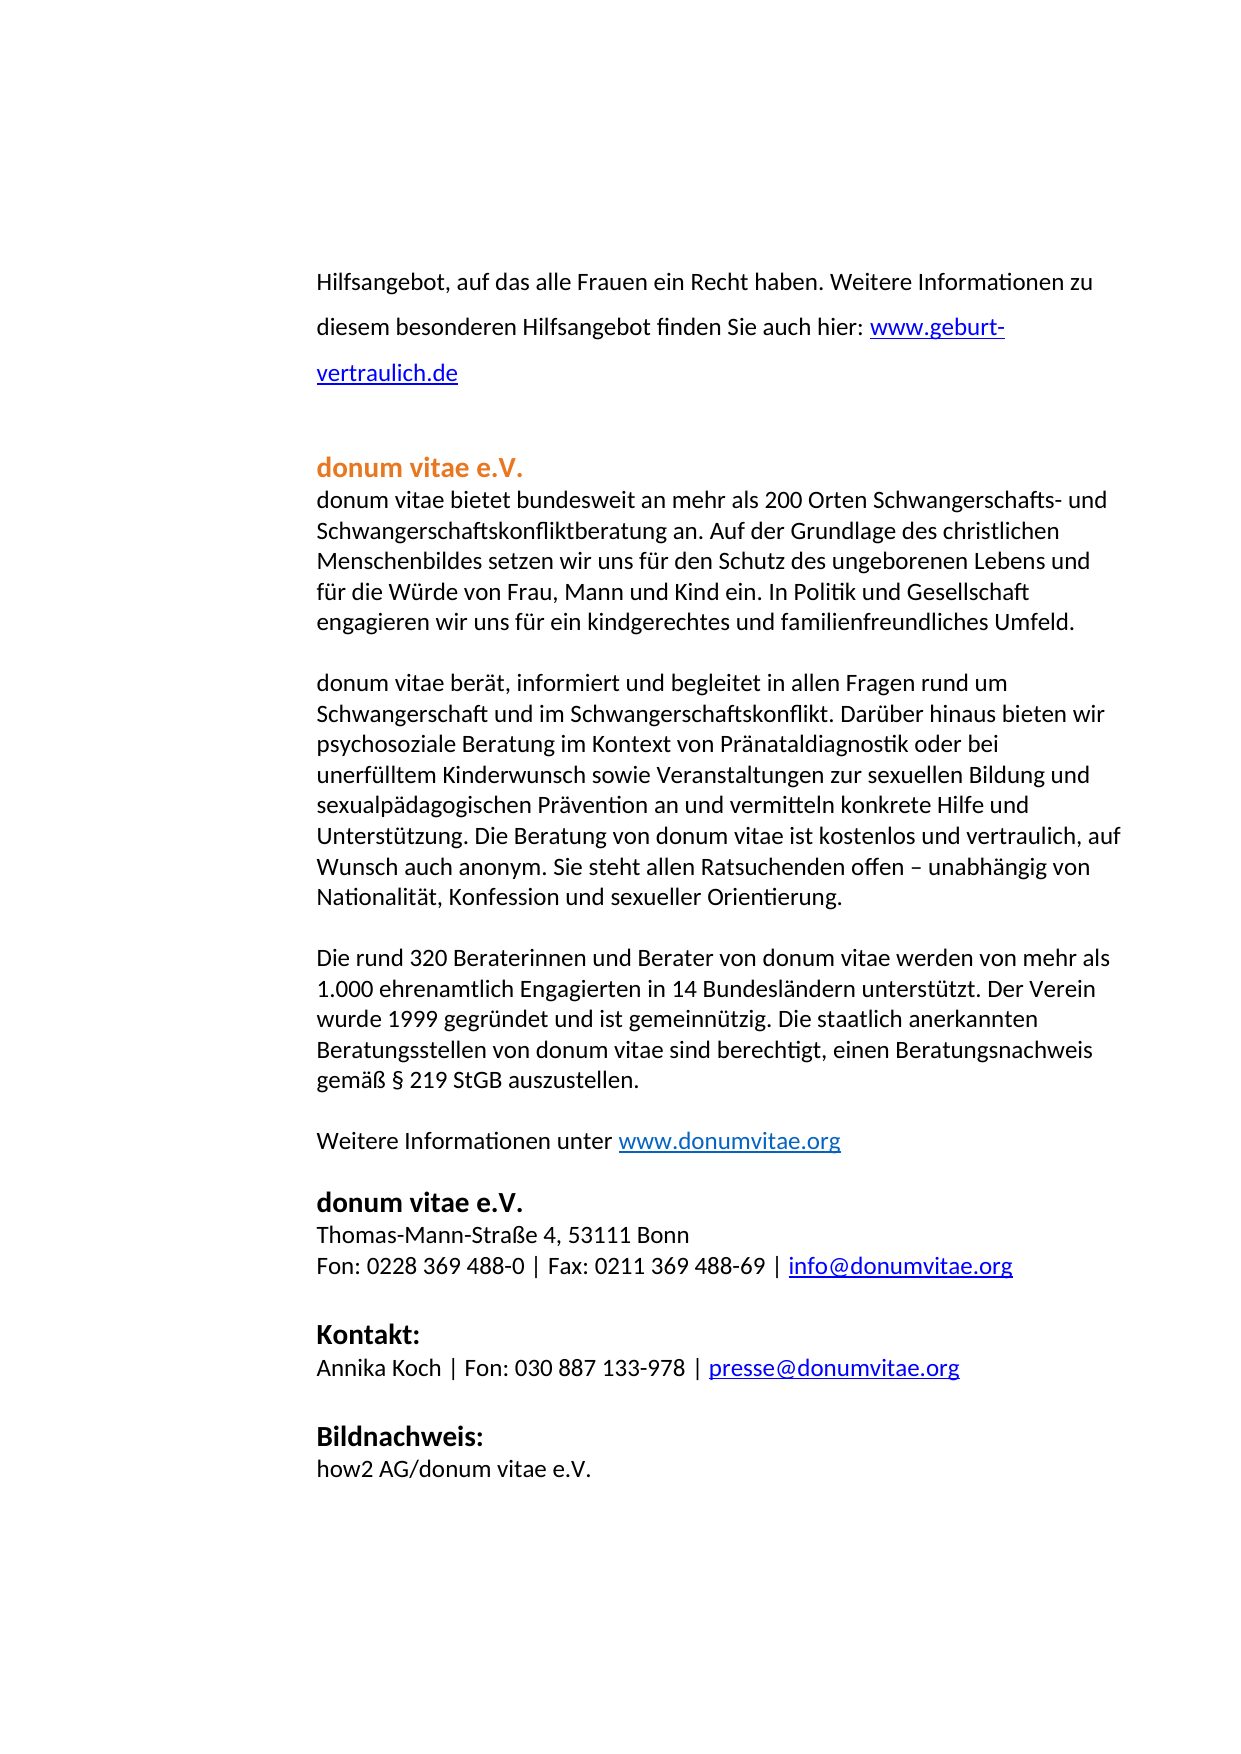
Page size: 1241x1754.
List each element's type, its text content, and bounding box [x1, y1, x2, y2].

text donum vitae e.V. [316, 1184, 1122, 1219]
text Fon: 0228 369 488-0 | Fax: 0211 369 488-69 | info@donumvitae.org [316, 1250, 1122, 1281]
text donum vitae berät, informiert und begleitet in allen Fragen rund um Schwangerschaft und im Schwangerschaftskonflikt. Darüber hinaus bieten wir psychosoziale Beratung im Kontext von Pränataldiagnostik oder bei unerfülltem Kinderwunsch sowie Veranstaltungen zur sexuellen Bildung und sexualpädagogischen Prävention an und vermitteln konkrete Hilfe und Unterstützung. Die Beratung von donum vitae ist kostenlos und vertraulich, auf Wunsch auch anonym. Sie steht allen Ratsuchenden offen – unabhängig von Nationalität, Konfession und sexueller Orientierung. [316, 667, 1122, 912]
text donum vitae bietet bundesweit an mehr als 200 Orten Schwangerschafts- und Schwangerschaftskonfliktberatung an. Auf der Grundlage des christlichen Menschenbildes setzen wir uns für den Schutz des ungeborenen Lebens und für die Würde von Frau, Mann und Kind ein. In Politik und Gesellschaft engagieren wir uns für ein kindgerechtes und familienfreundliches Umfeld. [316, 484, 1122, 637]
text donum vitae e.V. [243, 449, 1122, 484]
text Die rund 320 Beraterinnen und Berater von donum vitae werden von mehr als 1.000 ehrenamtlich Engagierten in 14 Bundesländern unterstützt. Der Verein wurde 1999 gegründet und ist gemeinnützig. Die staatlich anerkannten Beratungsstellen von donum vitae sind berechtigt, einen Beratungsnachweis gemäß § 219 StGB auszustellen. [316, 942, 1122, 1095]
text Kontakt: [316, 1316, 1122, 1352]
text Annika Koch | Fon: 030 887 133-978 | presse@donumvitae.org [316, 1352, 1122, 1382]
text Bildnachweis: [316, 1382, 1122, 1453]
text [316, 266, 1122, 388]
text how2 AG/donum vitae e.V. [316, 1453, 1122, 1484]
text Weitere Informationen unter www.donumvitae.org [316, 1125, 1122, 1156]
text Thomas-Mann-Straße 4, 53111 Bonn [316, 1219, 1122, 1250]
